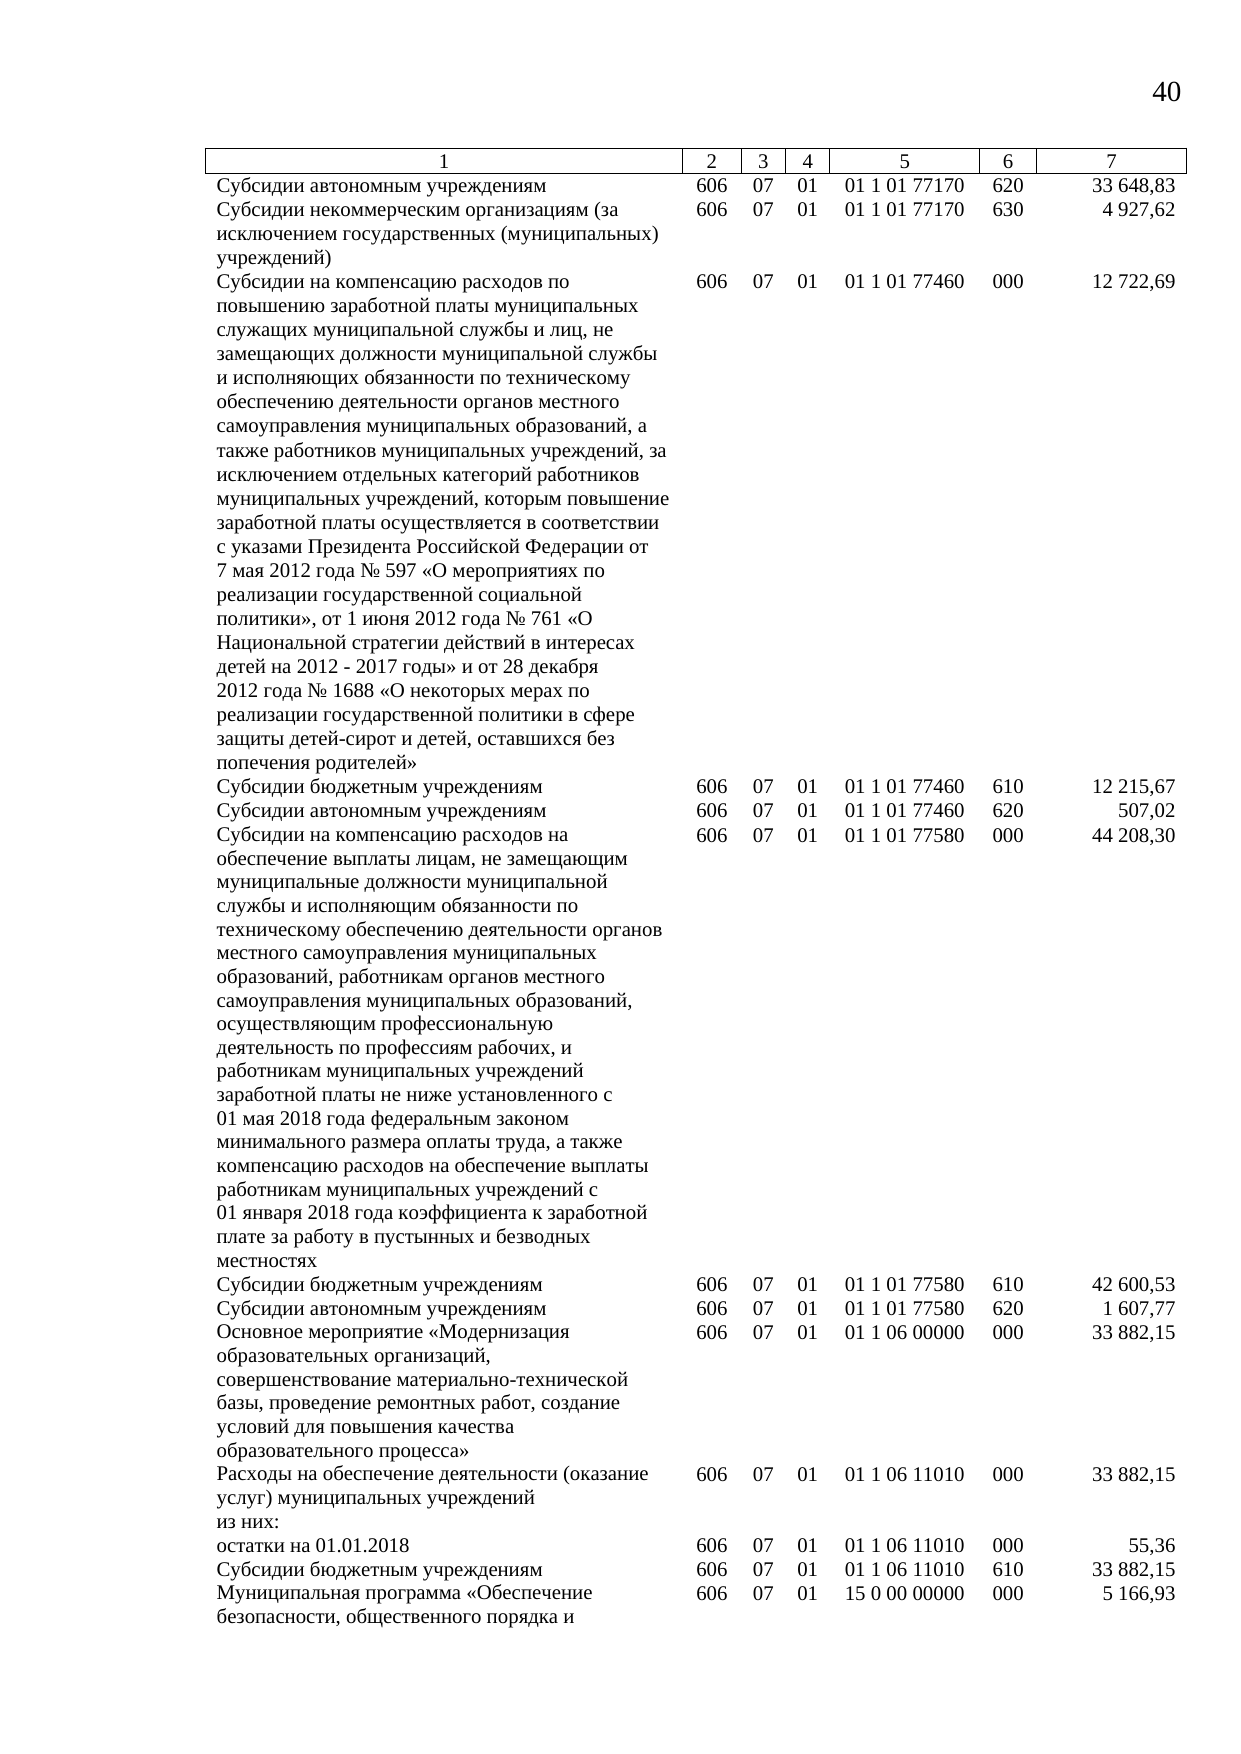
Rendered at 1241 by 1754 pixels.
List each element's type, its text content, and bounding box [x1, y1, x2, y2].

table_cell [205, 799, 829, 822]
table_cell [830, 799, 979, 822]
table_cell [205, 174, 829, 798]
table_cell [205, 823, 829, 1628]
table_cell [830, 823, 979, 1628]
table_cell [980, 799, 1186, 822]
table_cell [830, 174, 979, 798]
table_header 7 [1037, 149, 1186, 173]
table_header 1 [206, 149, 682, 173]
table_header 5 [830, 149, 979, 173]
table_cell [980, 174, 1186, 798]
table_header 3 [742, 149, 785, 173]
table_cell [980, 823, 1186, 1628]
table_header 4 [786, 149, 829, 173]
table_header 6 [980, 149, 1036, 173]
table_header 2 [683, 149, 741, 173]
